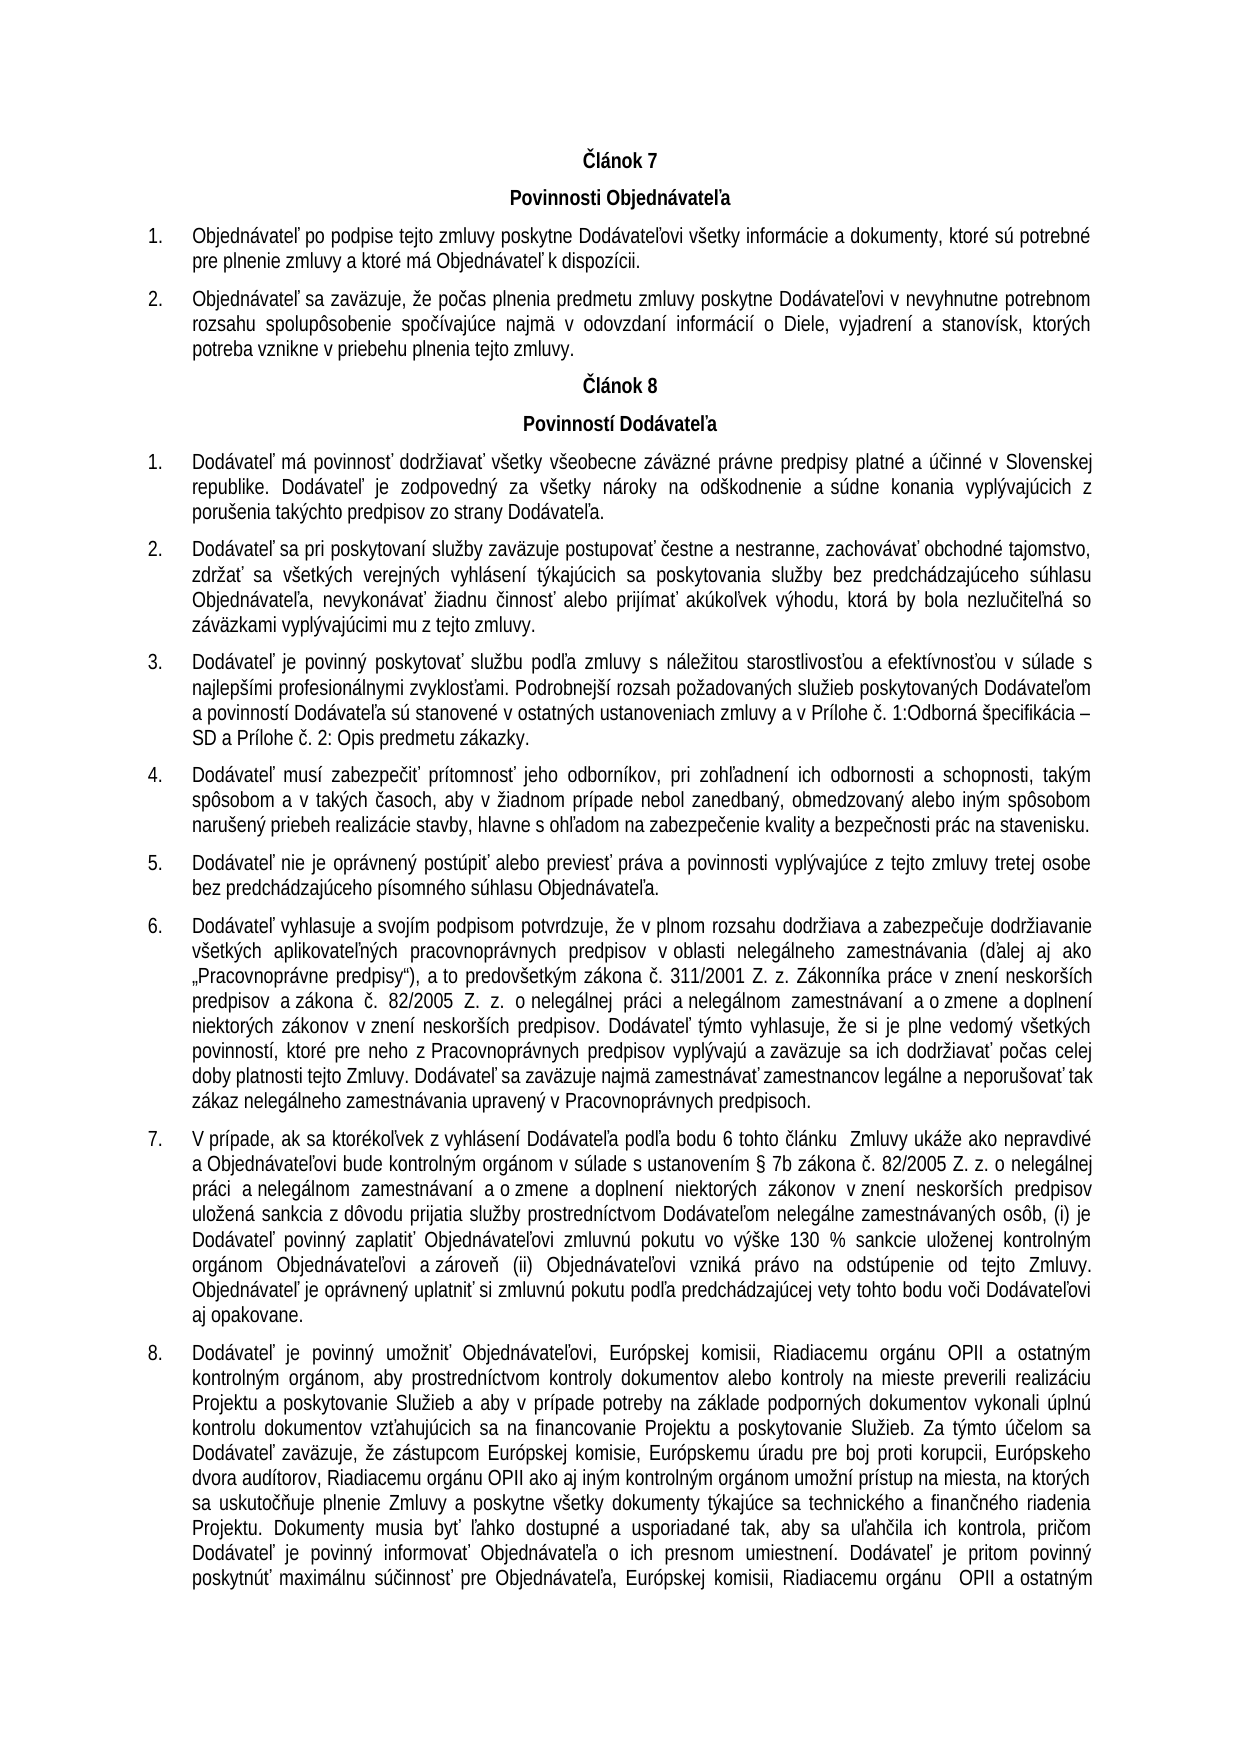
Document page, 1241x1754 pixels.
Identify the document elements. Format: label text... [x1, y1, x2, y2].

list Dodávateľ vyhlasuje a svojím podpisom potvrdzuje, že v plnom rozsahu dodržiava a zabezpečuje dodržiavanie všetkých aplikovateľných pracovnoprávnych predpisov v oblasti nelegálneho zamestnávania (ďalej aj ako „Pracovnoprávne predpisy“), a to predovšetkým zákona č. 311/2001 Z. z. Zákonníka práce v znení neskorších predpisov a zákona č. 82/2005 Z. z. o nelegálnej práci a nelegálnom zamestnávaní a o zmene a doplnení niektorých zákonov v znení neskorších predpisov. Dodávateľ týmto vyhlasuje, že si je plne vedomý všetkých povinností, ktoré pre neho z Pracovnoprávnych predpisov vyplývajú a zaväzuje sa ich dodržiavať počas celej doby platnosti tejto Zmluvy. Dodávateľ sa zaväzuje najmä zamestnávať zamestnancov legálne a neporušovať tak zákaz nelegálneho zamestnávania upravený v Pracovnoprávnych predpisoch. [148, 913, 1093, 1113]
text Povinnosti Objednávateľa [148, 185, 1093, 210]
list Dodávateľ má povinnosť dodržiavať všetky všeobecne záväzné právne predpisy platné a účinné v Slovenskej republike. Dodávateľ je zodpovedný za všetky nároky na odškodnenie a súdne konania vyplývajúcich z porušenia takýchto predpisov zo strany Dodávateľa. [148, 448, 1093, 524]
text Článok 7 [148, 148, 1093, 173]
text Povinností Dodávateľa [148, 411, 1093, 436]
list Objednávateľ sa zaväzuje, že počas plnenia predmetu zmluvy poskytne Dodávateľovi v nevyhnutne potrebnom rozsahu spolupôsobenie spočívajúce najmä v odovzdaní informácií o Diele, vyjadrení a stanovísk, ktorých potreba vznikne v priebehu plnenia tejto zmluvy. [148, 286, 1093, 361]
list Dodávateľ sa pri poskytovaní služby zaväzuje postupovať čestne a nestranne, zachovávať obchodné tajomstvo, zdržať sa všetkých verejných vyhlásení týkajúcich sa poskytovania služby bez predchádzajúceho súhlasu Objednávateľa, nevykonávať žiadnu činnosť alebo prijímať akúkoľvek výhodu, ktorá by bola nezlučiteľná so záväzkami vyplývajúcimi mu z tejto zmluvy. [148, 536, 1093, 637]
list Dodávateľ nie je oprávnený postúpiť alebo previesť práva a povinnosti vyplývajúce z tejto zmluvy tretej osobe bez predchádzajúceho písomného súhlasu Objednávateľa. [148, 850, 1093, 900]
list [148, 1339, 1093, 1590]
list Dodávateľ je povinný poskytovať službu podľa zmluvy s náležitou starostlivosťou a efektívnosťou v súlade s najlepšími profesionálnymi zvyklosťami. Podrobnejší rozsah požadovaných služieb poskytovaných Dodávateľom a povinností Dodávateľa sú stanovené v ostatných ustanoveniach zmluvy a v Prílohe č. 1:Odborná špecifikácia – SD a Prílohe č. 2: Opis predmetu zákazky. [148, 649, 1093, 750]
list Dodávateľ musí zabezpečiť prítomnosť jeho odborníkov, pri zohľadnení ich odbornosti a schopnosti, takým spôsobom a v takých časoch, aby v žiadnom prípade nebol zanedbaný, obmedzovaný alebo iným spôsobom narušený priebeh realizácie stavby, hlavne s ohľadom na zabezpečenie kvality a bezpečnosti prác na stavenisku. [148, 762, 1093, 837]
text Článok 8 [148, 373, 1093, 398]
list V prípade, ak sa ktorékoľvek z vyhlásení Dodávateľa podľa bodu 6 tohto článku Zmluvy ukáže ako nepravdivé a Objednávateľovi bude kontrolným orgánom v súlade s ustanovením § 7b zákona č. 82/2005 Z. z. o nelegálnej práci a nelegálnom zamestnávaní a o zmene a doplnení niektorých zákonov v znení neskorších predpisov uložená sankcia z dôvodu prijatia služby prostredníctvom Dodávateľom nelegálne zamestnávaných osôb, (i) je Dodávateľ povinný zaplatiť Objednávateľovi zmluvnú pokutu vo výške 130 % sankcie uloženej kontrolným orgánom Objednávateľovi a zároveň (ii) Objednávateľovi vzniká právo na odstúpenie od tejto Zmluvy. Objednávateľ je oprávnený uplatniť si zmluvnú pokutu podľa predchádzajúcej vety tohto bodu voči Dodávateľovi aj opakovane. [148, 1126, 1093, 1327]
list Objednávateľ po podpise tejto zmluvy poskytne Dodávateľovi všetky informácie a dokumenty, ktoré sú potrebné pre plnenie zmluvy a ktoré má Objednávateľ k dispozícii. [148, 223, 1093, 273]
